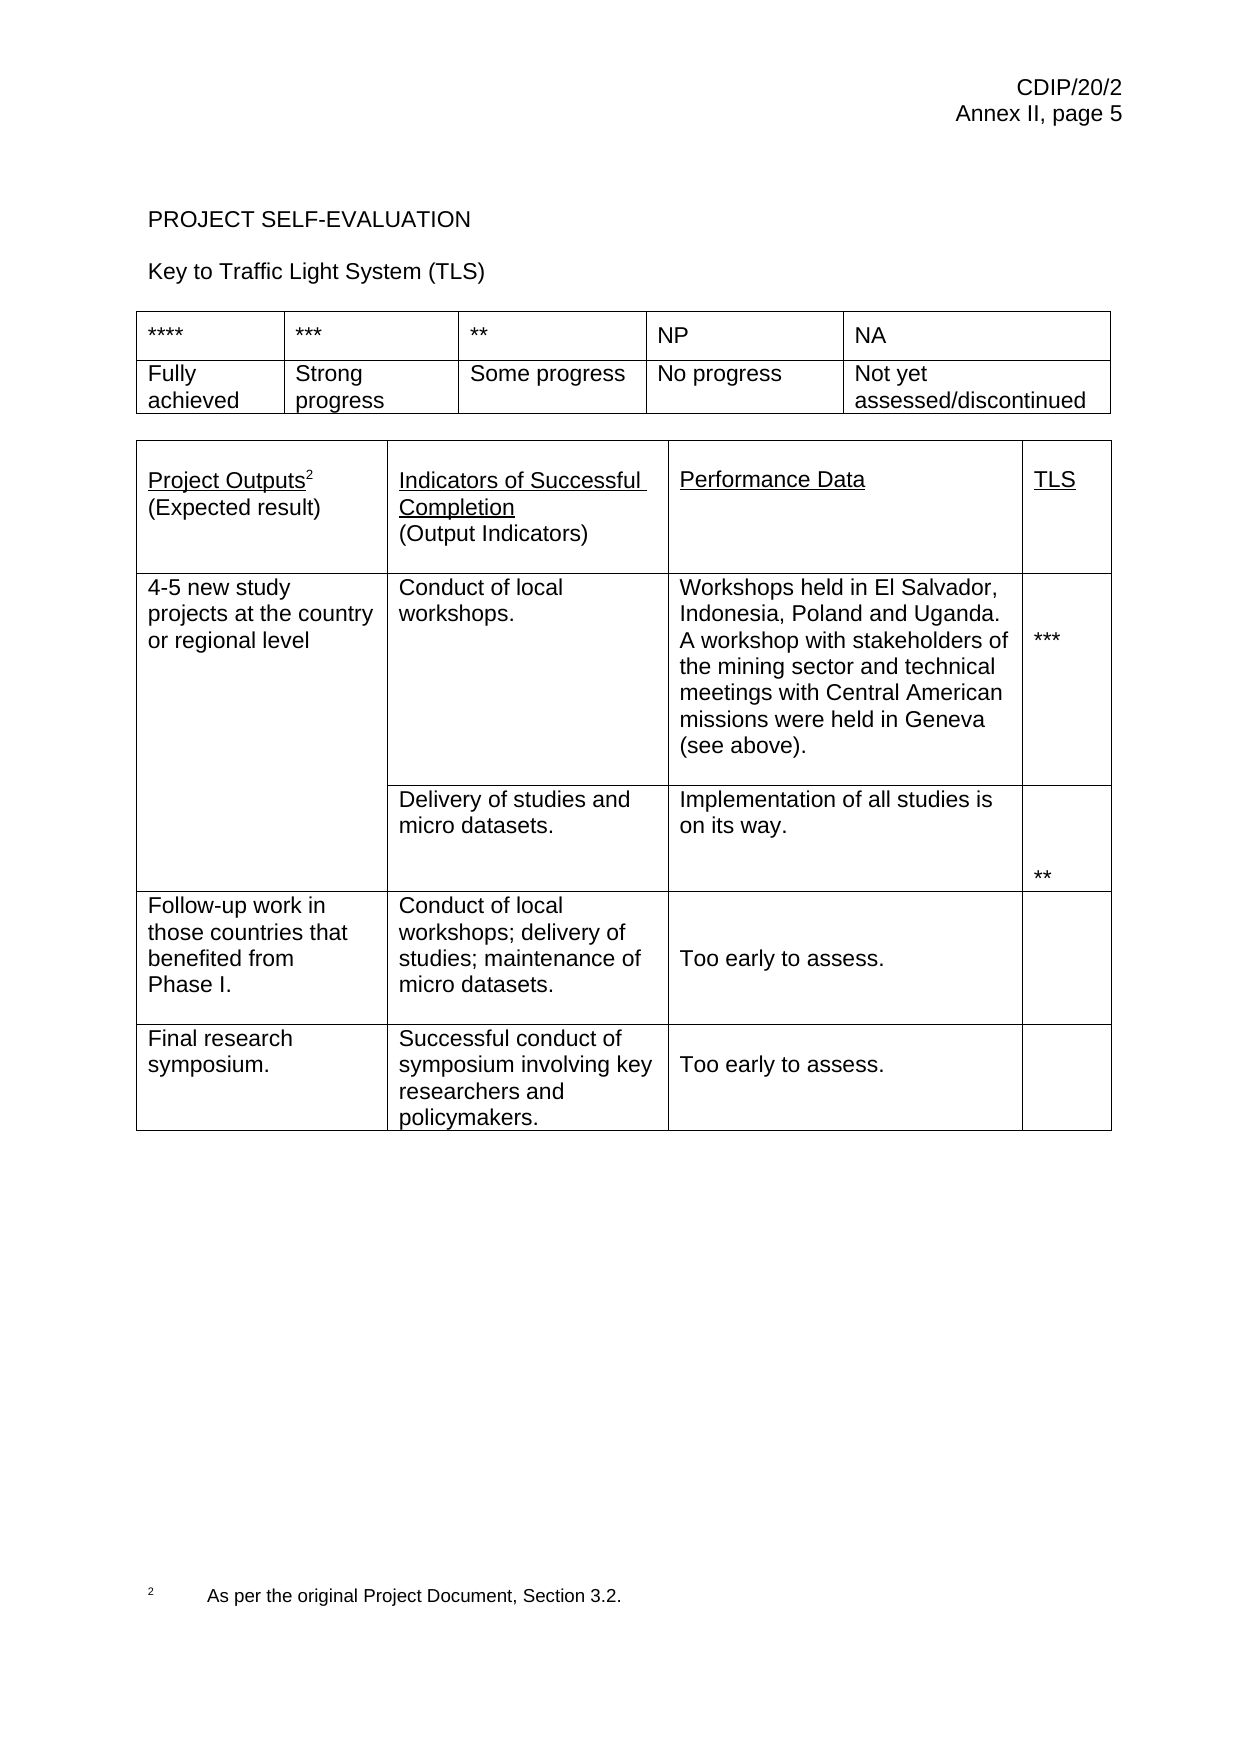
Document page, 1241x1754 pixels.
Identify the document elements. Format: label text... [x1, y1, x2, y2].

table_header NA [844, 312, 1110, 360]
table_cell Implementation of all studies is on its way. [669, 786, 1022, 891]
text Key to Traffic Light System (TLS) [148, 258, 1122, 285]
table_cell Not yet assessed/discontinued [844, 361, 1110, 413]
table_cell Fully achieved [137, 361, 284, 413]
table_cell 4-5 new study projects at the country or regional level [137, 574, 387, 891]
table_header *** [285, 312, 458, 360]
table_cell Workshops held in El Salvador, Indonesia, Poland and Uganda. A workshop with stakeholders of the mining sector and technical meetings with Central American missions were held in Geneva (see above). [669, 574, 1022, 785]
table_cell Conduct of local workshops; delivery of studies; maintenance of micro datasets. [388, 892, 668, 1024]
table_header NP [647, 312, 843, 360]
table_cell Too early to assess. [669, 1025, 1022, 1130]
table_header ** [459, 312, 646, 360]
table_cell ** [1023, 786, 1111, 891]
table_cell [1023, 1025, 1111, 1130]
table_header PROJECT SELF-EVALUATION [136, 179, 1104, 232]
table_cell Delivery of studies and micro datasets. [388, 786, 668, 891]
table_cell Some progress [459, 361, 646, 413]
table_cell [1023, 892, 1111, 1024]
table_header **** [137, 312, 284, 360]
table_header Indicators of Successful Completion (Output Indicators) [388, 441, 668, 573]
table_cell Follow-up work in those countries that benefited from Phase I. [137, 892, 387, 1024]
table_header Performance Data [669, 441, 1022, 573]
table_cell Strong progress [285, 361, 458, 413]
table_header Project Outputs (Expected result) [137, 441, 387, 573]
table_cell Conduct of local workshops. [388, 574, 668, 785]
table_cell No progress [647, 361, 843, 413]
table_cell Too early to assess. [669, 892, 1022, 1024]
table_cell Successful conduct of symposium involving key researchers and policymakers. [388, 1025, 668, 1130]
table_header TLS [1023, 441, 1111, 573]
table_cell Final research symposium. [137, 1025, 387, 1130]
table_cell *** [1023, 574, 1111, 785]
